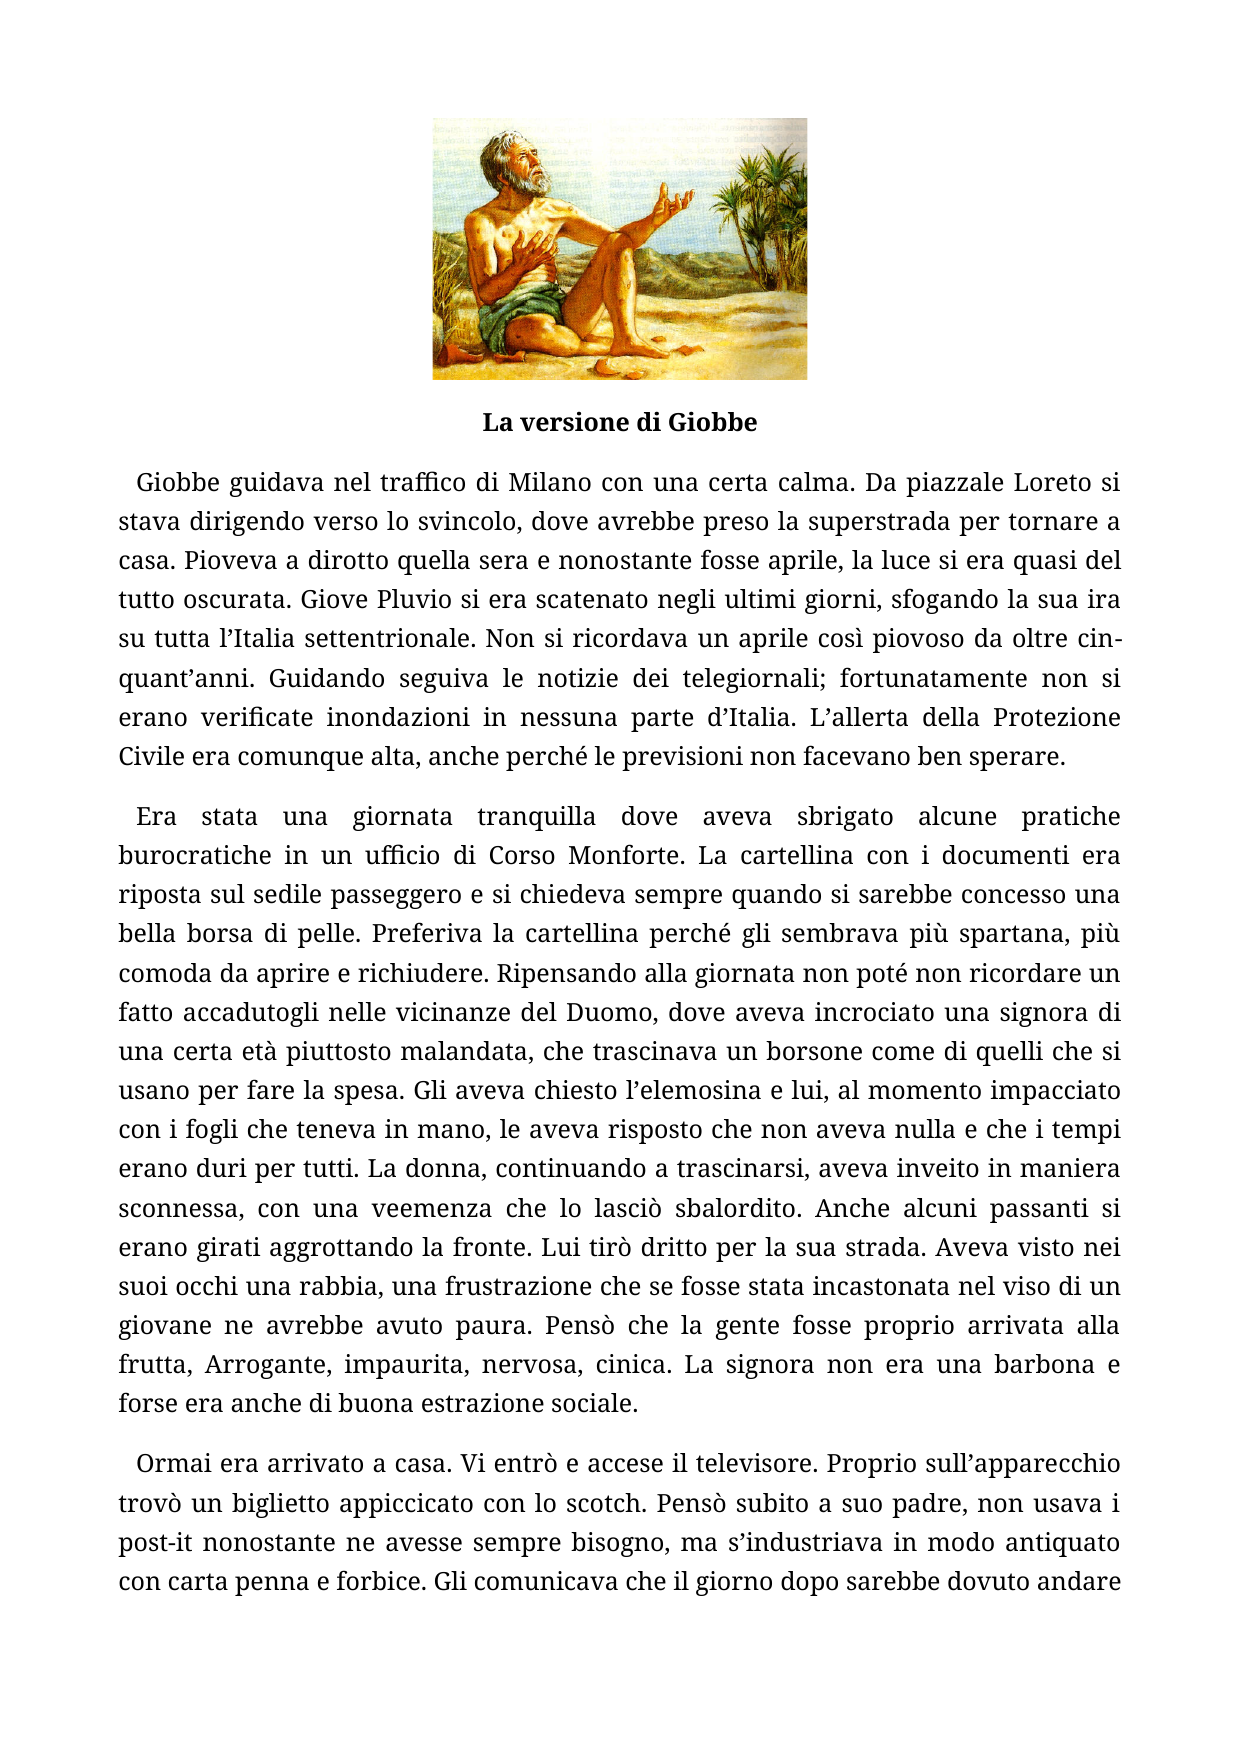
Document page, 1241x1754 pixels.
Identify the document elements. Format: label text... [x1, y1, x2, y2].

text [118, 1446, 1122, 1598]
picture [432, 118, 808, 380]
text Giobbe guidava nel traffico di Milano con una certa calma. Da piazzale Loreto si stava dirigendo verso lo svincolo, dove avrebbe preso la superstrada per tornare a casa. Pioveva a dirotto quella sera e nonostante fosse aprile, la luce si era quasi del tutto oscurata. Giove Pluvio si era scatenato negli ultimi giorni, sfogando la sua ira su tutta l’Italia settentrionale. Non si ricordava un aprile così piovoso da oltre cinquant’anni. Guidando seguiva le notizie dei telegiornali; fortunatamente non si erano verificate inondazioni in nessuna parte d’Italia. L’allerta della Protezione Civile era comunque alta, anche perché le previsioni non facevano ben sperare. [118, 464, 1122, 773]
text Era stata una giornata tranquilla dove aveva sbrigato alcune pratiche burocratiche in un ufficio di Corso Monforte. La cartellina con i documenti era riposta sul sedile passeggero e si chiedeva sempre quando si sarebbe concesso una bella borsa di pelle. Preferiva la cartellina perché gli sembrava più spartana, più comoda da aprire e richiudere. Ripensando alla giornata non poté non ricordare un fatto accadutogli nelle vicinanze del Duomo, dove aveva incrociato una signora di una certa età piuttosto malandata, che trascinava un borsone come di quelli che si usano per fare la spesa. Gli aveva chiesto l’elemosina e lui, al momento impacciato con i fogli che teneva in mano, le aveva risposto che non aveva nulla e che i tempi erano duri per tutti. La donna, continuando a trascinarsi, aveva inveito in maniera sconnessa, con una veemenza che lo lasciò sbalordito. Anche alcuni passanti si erano girati aggrottando la fronte. Lui tirò dritto per la sua strada. Aveva visto nei suoi occhi una rabbia, una frustrazione che se fosse stata incastonata nel viso di un giovane ne avrebbe avuto paura. Pensò che la gente fosse proprio arrivata alla frutta, Arrogante, impaurita, nervosa, cinica. La signora non era una barbona e forse era anche di buona estrazione sociale. [118, 798, 1122, 1420]
text La versione di Giobbe [118, 404, 1122, 438]
